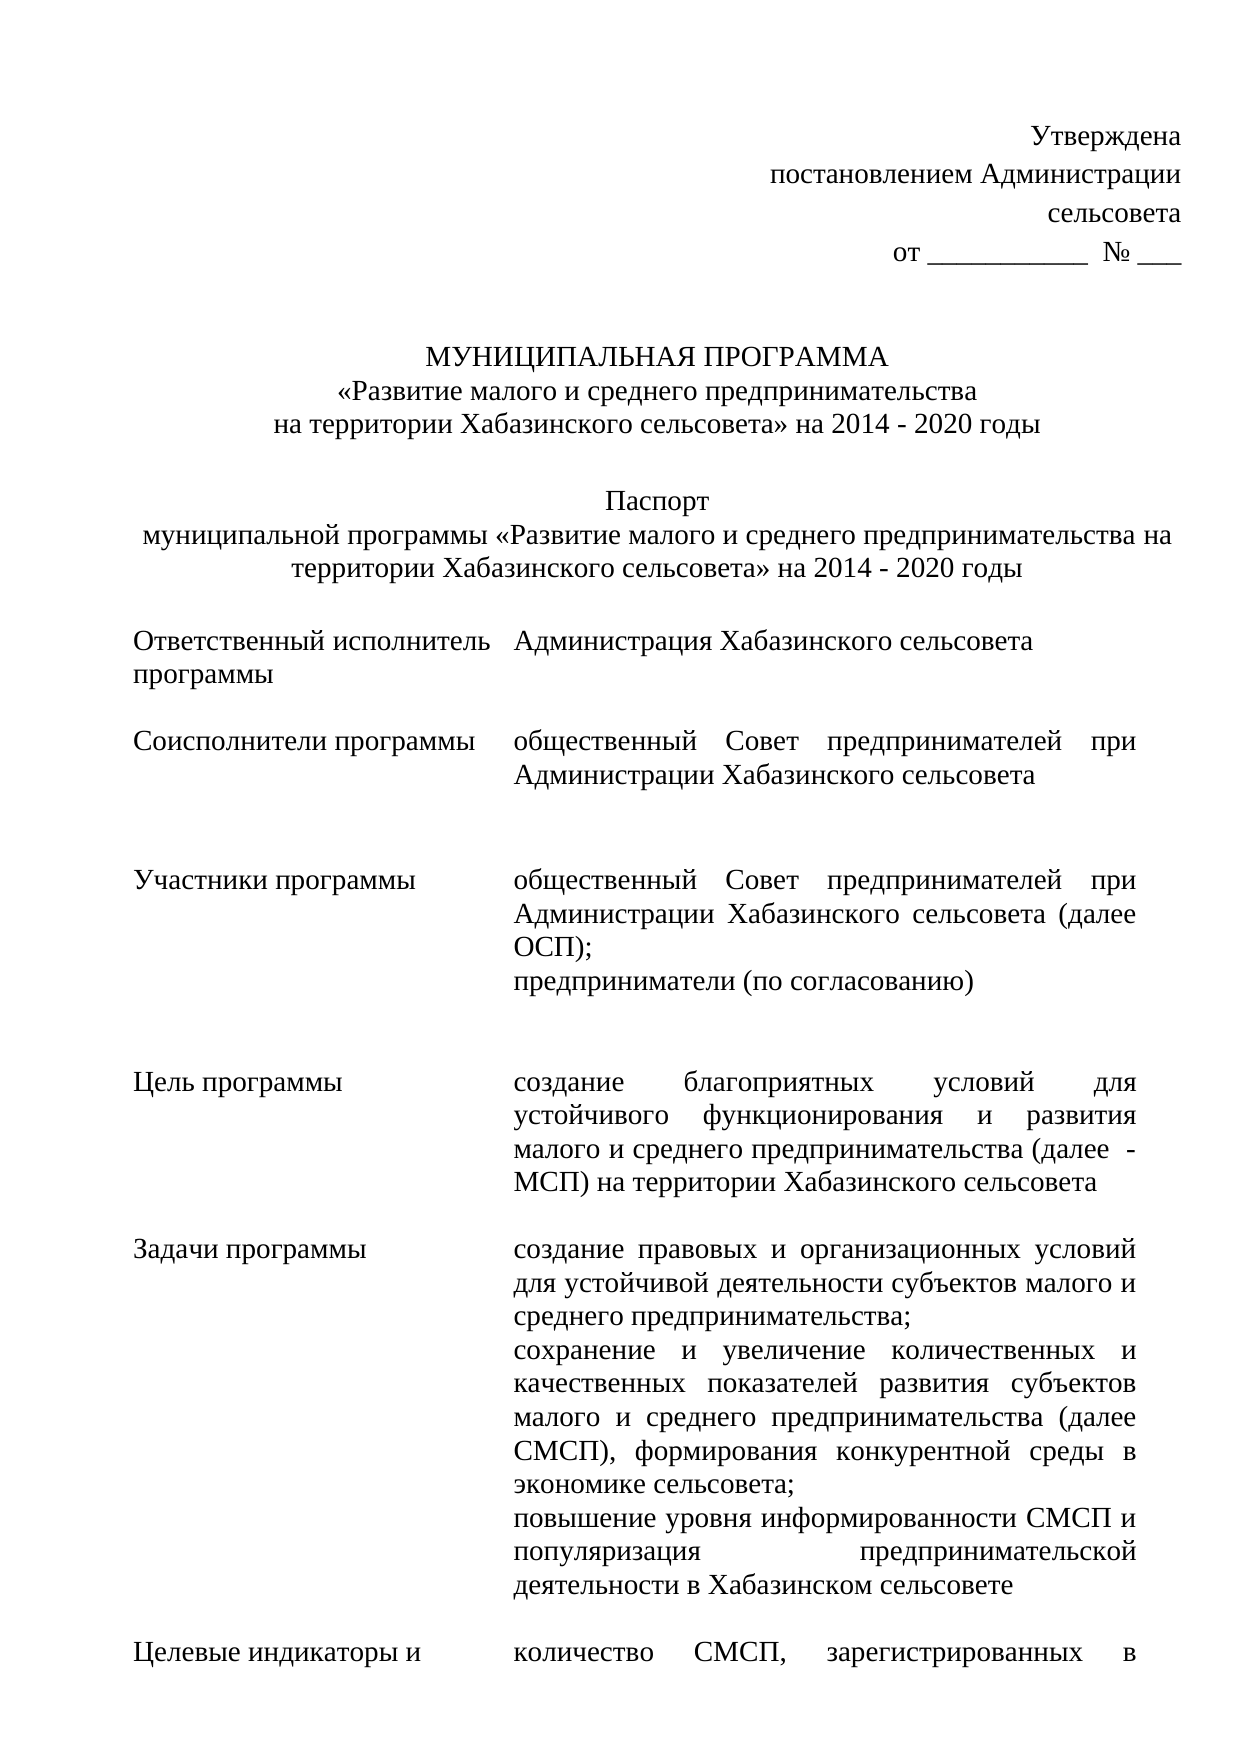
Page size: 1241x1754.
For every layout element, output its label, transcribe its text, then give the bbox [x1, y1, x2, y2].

table_header Ответственный исполнитель программы [122, 623, 502, 723]
table_cell Участники программы [122, 863, 502, 1030]
table_cell Цель программы Задачи программы [122, 1030, 502, 1634]
text сельсовета [133, 195, 1181, 229]
table_cell создание благоприятных условий для устойчивого функционирования и развития малого и среднего предпринимательства (далее - МСП) на территории Хабазинского сельсовета создание правовых и организационных условий для устойчивой деятельности субъектов малого и среднего предпринимательства; сохранение и увеличение количественных и качественных показателей развития субъектов малого и среднего предпринимательства (далее СМСП), формирования конкурентной среды в экономике сельсовета; повышение уровня информированности СМСП и популяризация предпринимательской деятельности в Хабазинском сельсовете [502, 1030, 1148, 1634]
text МУНИЦИПАЛЬНАЯ ПРОГРАММА [133, 339, 1181, 373]
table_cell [502, 1634, 1148, 1667]
table_cell Соисполнители программы [122, 723, 502, 862]
text «Развитие малого и среднего предпринимательства [133, 373, 1181, 406]
text от ___________ № ___ [133, 234, 1181, 267]
table_cell общественный Совет предпринимателей при Администрации Хабазинского сельсовета [502, 723, 1148, 862]
text Паспорт [133, 483, 1181, 517]
table_header Администрация Хабазинского сельсовета [502, 623, 1148, 723]
table_cell общественный Совет предпринимателей при Администрации Хабазинского сельсовета (далее ОСП); предприниматели (по согласованию) [502, 863, 1148, 1030]
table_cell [122, 1634, 502, 1667]
text муниципальной программы «Развитие малого и среднего предпринимательства на территории Хабазинского сельсовета» на 2014 - 2020 годы [133, 517, 1181, 584]
text Утверждена [133, 118, 1181, 152]
text постановлением Администрации [133, 157, 1181, 190]
text на территории Хабазинского сельсовета» на 2014 - 2020 годы [133, 406, 1181, 440]
